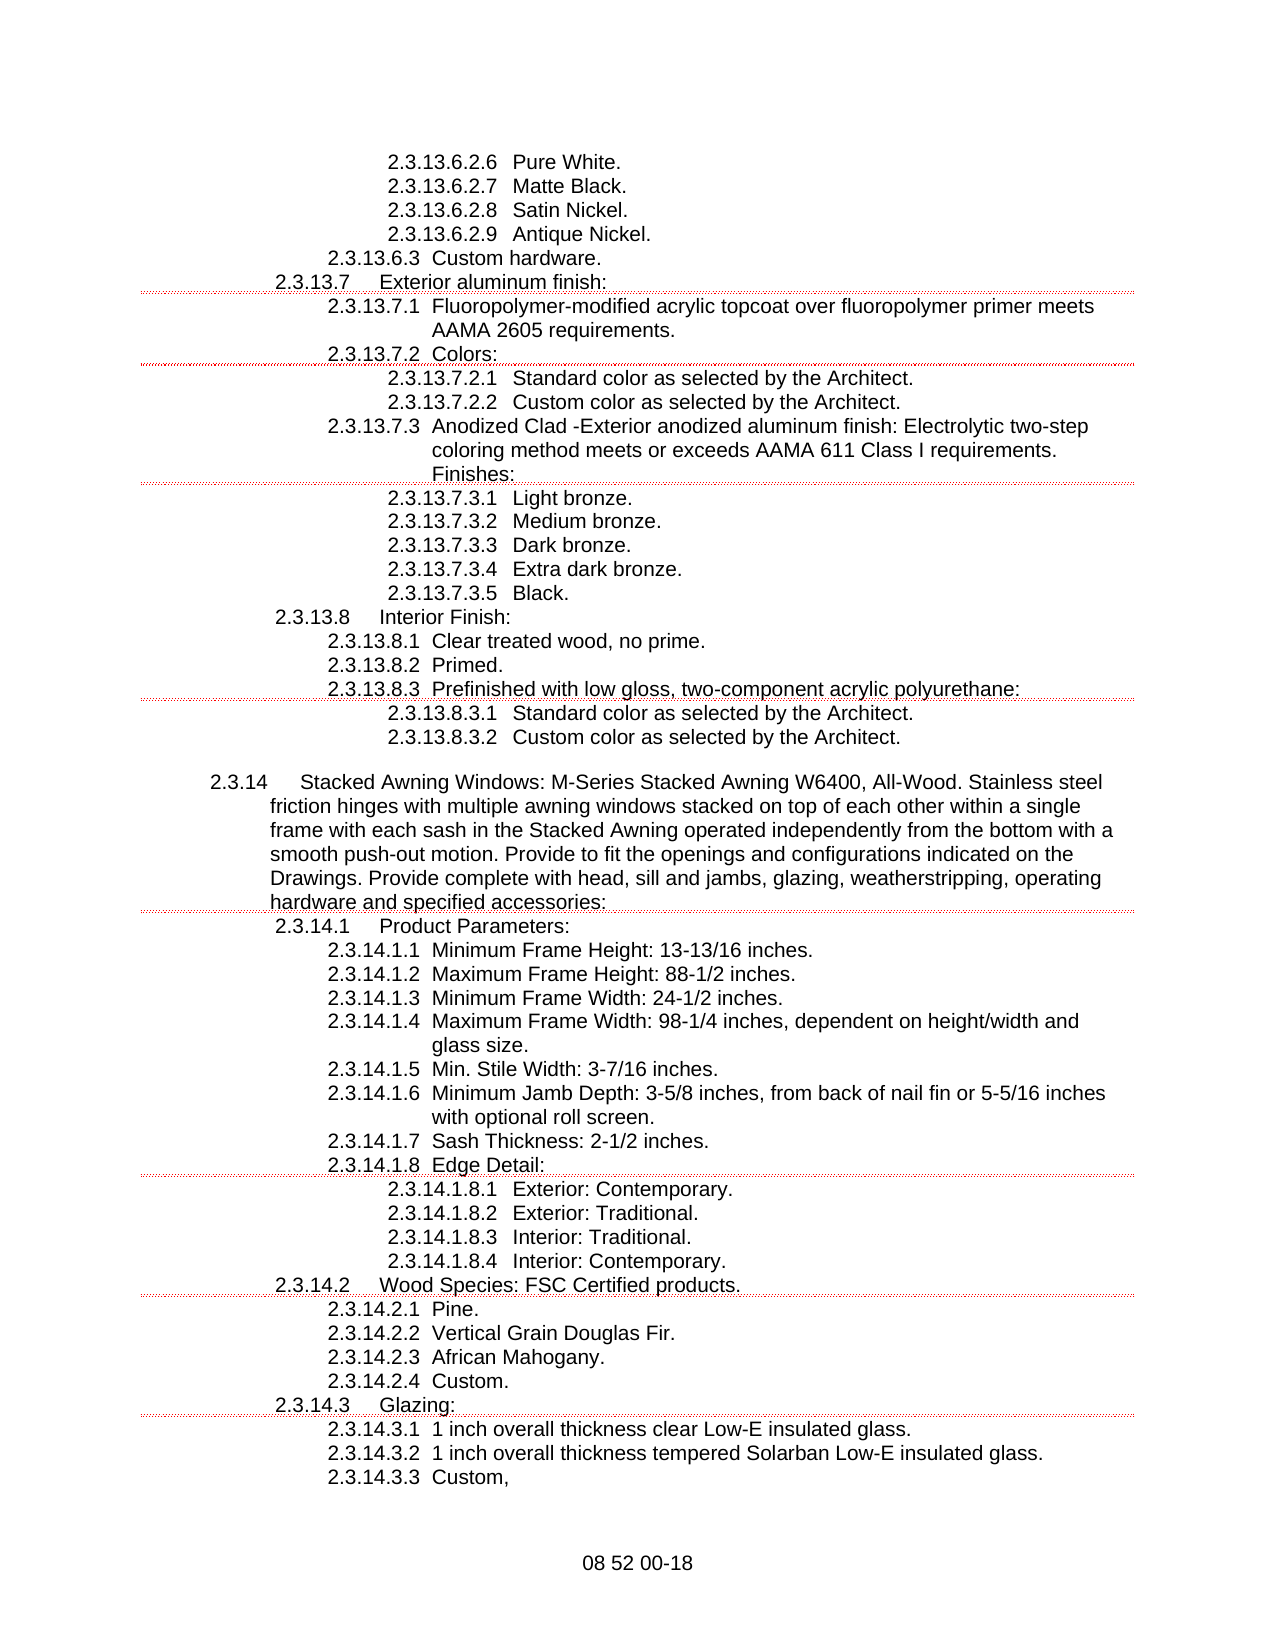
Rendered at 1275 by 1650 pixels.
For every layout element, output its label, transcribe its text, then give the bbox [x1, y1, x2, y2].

list Anodized Clad -Exterior anodized aluminum finish: Electrolytic two-step coloring method meets or exceeds AAMA 611 Class I requirements. Finishes: [327, 413, 1125, 485]
list African Mahogany. [327, 1345, 1125, 1369]
list Interior: Traditional. [387, 1225, 1125, 1249]
list Prefinished with low gloss, two-component acrylic polyurethane: [327, 677, 1125, 701]
list Pine. [327, 1297, 1125, 1321]
list Light bronze. [387, 485, 1125, 509]
list Clear treated wood, no prime. [327, 629, 1125, 653]
list Vertical Grain Douglas Fir. [327, 1321, 1125, 1345]
list Primed. [327, 653, 1125, 677]
list Matte Black. [387, 174, 1125, 198]
list Standard color as selected by the Architect. [387, 366, 1125, 389]
list Custom, [327, 1464, 1125, 1488]
list Fluoropolymer-modified acrylic topcoat over fluoropolymer primer meets AAMA 2605 requirements. [327, 294, 1125, 342]
list Exterior: Traditional. [387, 1201, 1125, 1225]
list Standard color as selected by the Architect. [387, 701, 1125, 725]
list Pure White. [387, 150, 1125, 174]
list 1 inch overall thickness clear Low-E insulated glass. [327, 1417, 1125, 1441]
list Minimum Frame Width: 24-1/2 inches. [327, 985, 1125, 1009]
list Sash Thickness: 2-1/2 inches. [327, 1129, 1125, 1153]
list Minimum Jamb Depth: 3-5/8 inches, from back of nail fin or 5-5/16 inches with optional roll screen. [327, 1081, 1125, 1129]
list Dark bronze. [387, 533, 1125, 557]
list Antique Nickel. [387, 222, 1125, 246]
list Custom hardware. [327, 246, 1125, 270]
list Custom. [327, 1369, 1125, 1393]
list Edge Detail: [327, 1153, 1125, 1177]
list 1 inch overall thickness tempered Solarban Low-E insulated glass. [327, 1441, 1125, 1464]
list Custom color as selected by the Architect. [387, 389, 1125, 413]
list Wood Species: FSC Certified products. [275, 1273, 1125, 1297]
list Extra dark bronze. [387, 557, 1125, 581]
list Stacked Awning Windows: M-Series Stacked Awning W6400, All-Wood. Stainless steel friction hinges with multiple awning windows stacked on top of each other within a single frame with each sash in the Stacked Awning operated independently from the bottom with a smooth push-out motion. Provide to fit the openings and configurations indicated on the Drawings. Provide complete with head, sill and jambs, glazing, weatherstripping, operating hardware and specified accessories: [210, 770, 1125, 913]
list Custom color as selected by the Architect. [387, 725, 1125, 749]
list Medium bronze. [387, 509, 1125, 533]
list Colors: [327, 342, 1125, 366]
list Glazing: [275, 1393, 1125, 1417]
list Product Parameters: [275, 913, 1125, 937]
list Min. Stile Width: 3-7/16 inches. [327, 1057, 1125, 1081]
list Satin Nickel. [387, 198, 1125, 222]
list Exterior aluminum finish: [275, 270, 1125, 294]
list Black. [387, 581, 1125, 605]
list Minimum Frame Height: 13-13/16 inches. [327, 937, 1125, 961]
list Maximum Frame Height: 88-1/2 inches. [327, 961, 1125, 985]
list Interior: Contemporary. [387, 1249, 1125, 1273]
list Exterior: Contemporary. [387, 1177, 1125, 1201]
list Interior Finish: [275, 605, 1125, 629]
list Maximum Frame Width: 98-1/4 inches, dependent on height/width and glass size. [327, 1009, 1125, 1057]
